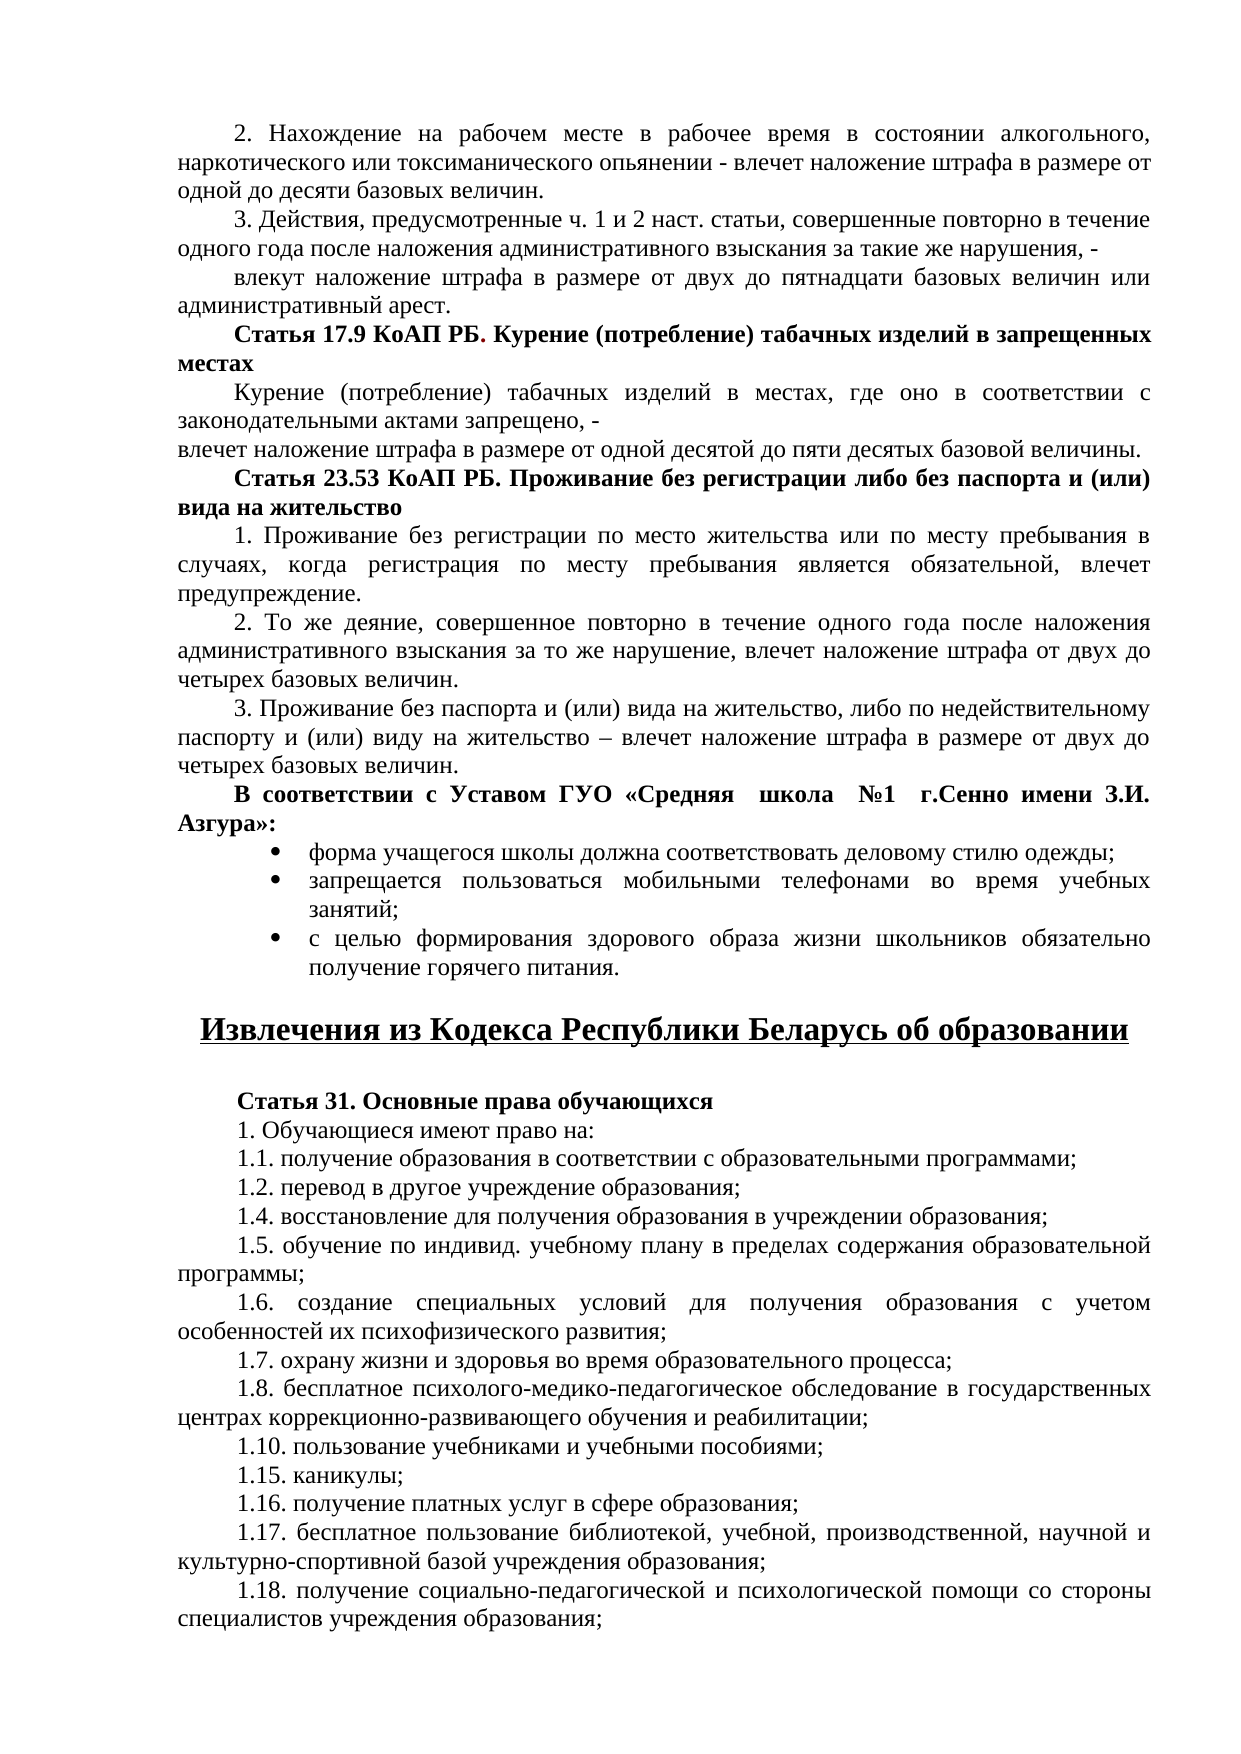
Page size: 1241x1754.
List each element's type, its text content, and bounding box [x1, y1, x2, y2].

text 1.1. получение образования в соответствии с образовательными программами; [177, 1143, 1152, 1172]
text 1.8. бесплатное психолого-медико-педагогическое обследование в государственных центрах коррекционно-развивающего обучения и реабилитации; [177, 1373, 1152, 1431]
text 2. Нахождение на рабочем месте в рабочее время в состоянии алкогольного, наркотического или токсиманического опьянении - влечет наложение штрафа в размере от одной до десяти базовых величин. [177, 118, 1152, 204]
text Статья 23.53 КоАП РБ. Проживание без регистрации либо без паспорта и (или) вида на жительство [177, 463, 1152, 521]
text 1.17. бесплатное пользование библиотекой, учебной, производственной, научной и культурно-спортивной базой учреждения образования; [177, 1517, 1152, 1575]
list запрещается пользоваться мобильными телефонами во время учебных занятий; [271, 866, 1152, 923]
text 1.10. пользование учебниками и учебными пособиями; [177, 1431, 1152, 1460]
text 3. Проживание без паспорта и (или) вида на жительство, либо по недействительному паспорту и (или) виду на жительство – влечет наложение штрафа в размере от двух до четырех базовых величин. [177, 693, 1152, 779]
text Статья 17.9 КоАП РБ. Курение (потребление) табачных изделий в запрещенных местах [177, 319, 1152, 377]
list с целью формирования здорового образа жизни школьников обязательно получение горячего питания. [271, 923, 1152, 981]
text В соответствии с Уставом ГУО «Средняя школа №1 г.Сенно имени З.И. Азгура»: [177, 779, 1152, 837]
text 3. Действия, предусмотренные ч. 1 и 2 наст. статьи, совершенные повторно в течение одного года после наложения административного взыскания за такие же нарушения, - [177, 204, 1152, 262]
text 1.6. создание специальных условий для получения образования с учетом особенностей их психофизического развития; [177, 1287, 1152, 1345]
text влекут наложение штрафа в размере от двух до пятнадцати базовых величин или административный арест. [177, 262, 1152, 319]
text 1.2. перевод в другое учреждение образования; [177, 1172, 1152, 1201]
text 1. Проживание без регистрации по место жительства или по месту пребывания в случаях, когда регистрация по месту пребывания является обязательной, влечет предупреждение. [177, 521, 1152, 607]
list форма учащегося школы должна соответствовать деловому стилю одежды; [271, 837, 1152, 866]
text Извлечения из Кодекса Республики Беларусь об образовании [177, 1009, 1152, 1048]
text 2. То же деяние, совершенное повторно в течение одного года после наложения административного взыскания за то же нарушение, влечет наложение штрафа от двух до четырех базовых величин. [177, 607, 1152, 693]
text Статья 31. Основные права обучающихся [237, 1086, 1152, 1115]
text Курение (потребление) табачных изделий в местах, где оно в соответствии с законодательными актами запрещено, - [177, 377, 1152, 434]
text 1.4. восстановление для получения образования в учреждении образования; [177, 1201, 1152, 1230]
text 1.7. охрану жизни и здоровья во время образовательного процесса; [177, 1345, 1152, 1373]
text 1.15. каникулы; [177, 1460, 1152, 1488]
text 1.16. получение платных услуг в сфере образования; [177, 1488, 1152, 1517]
text 1.5. обучение по индивид. учебному плану в пределах содержания образовательной программы; [177, 1230, 1152, 1287]
text влечет наложение штрафа в размере от одной десятой до пяти десятых базовой величины. [177, 434, 1152, 463]
text 1.18. получение социально-педагогической и психологической помощи со стороны специалистов учреждения образования; [177, 1575, 1152, 1632]
text 1. Обучающиеся имеют право на: [177, 1115, 1152, 1143]
